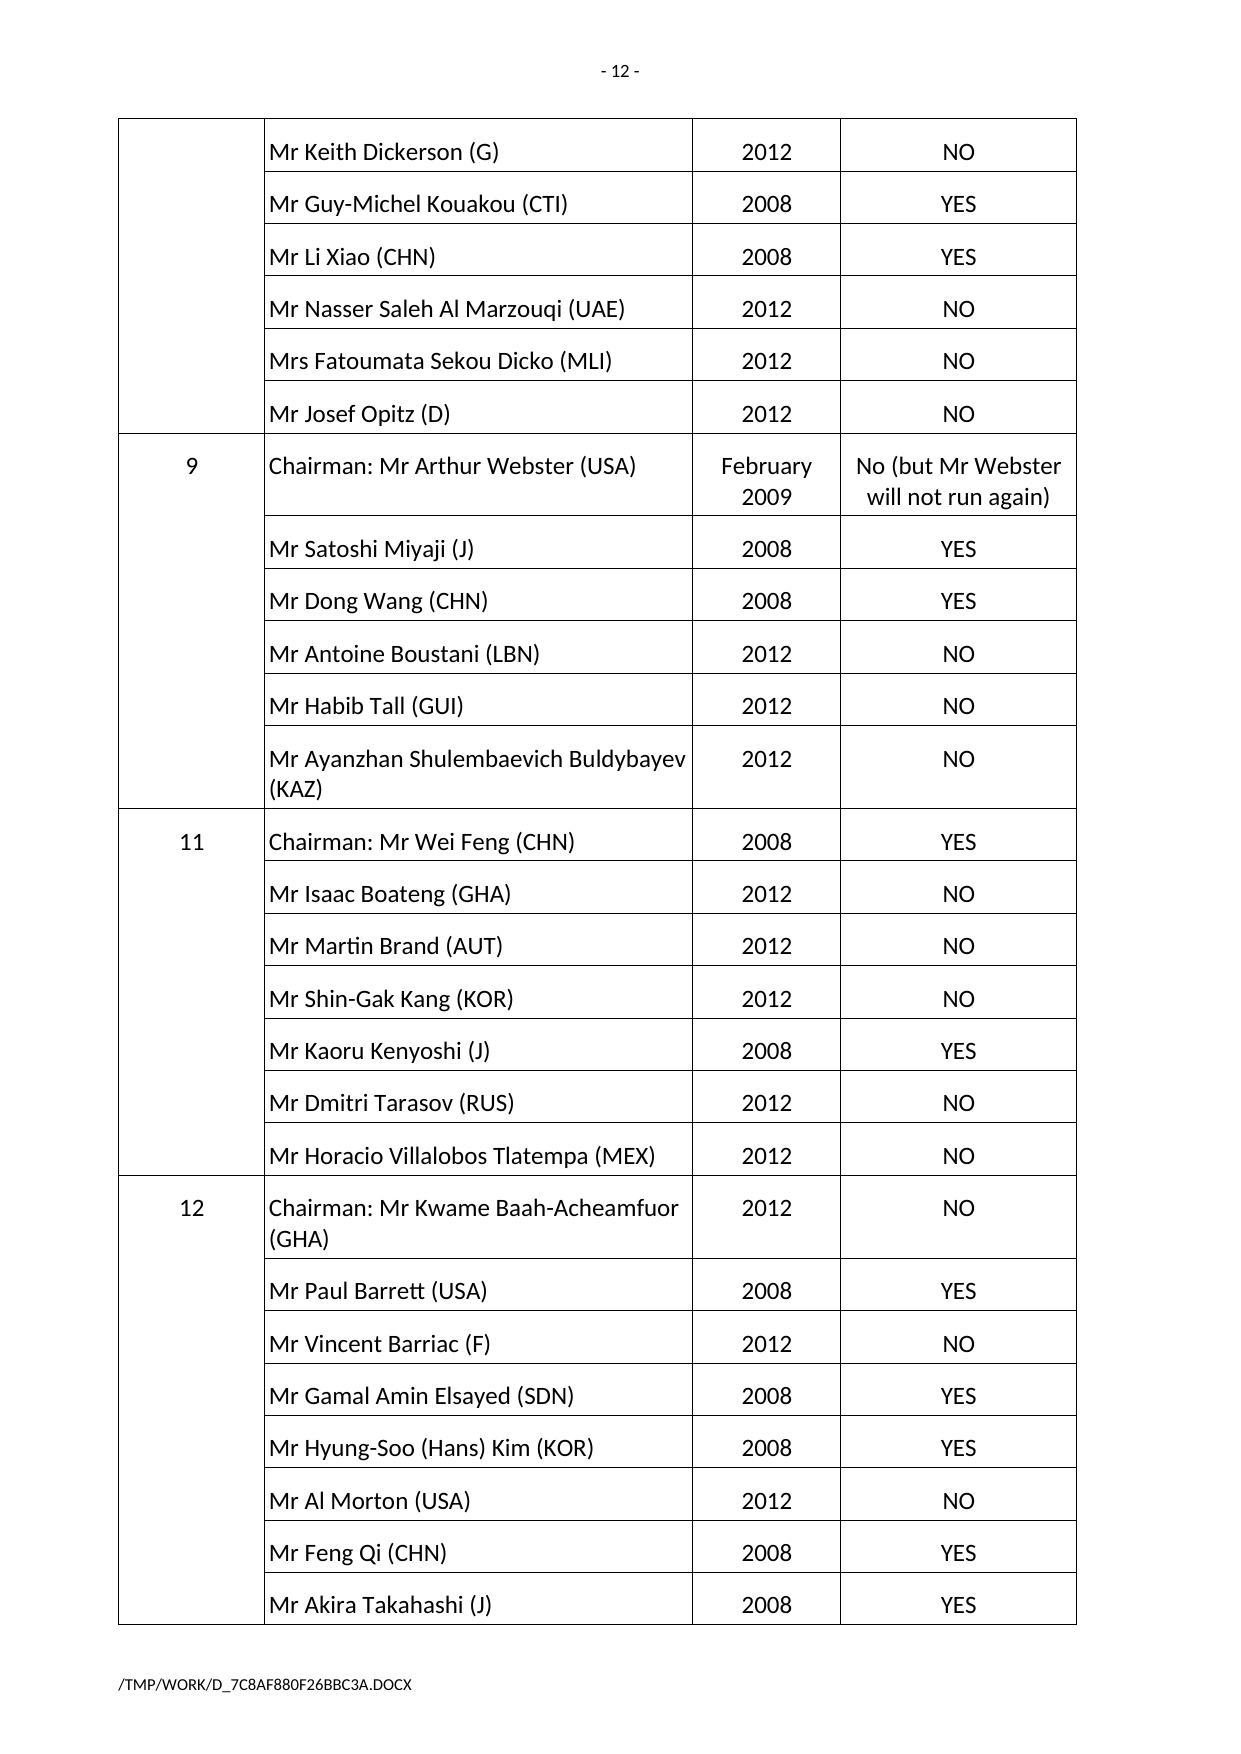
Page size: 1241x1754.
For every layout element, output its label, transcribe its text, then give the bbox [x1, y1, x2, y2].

table_cell Mr Habib Tall (GUI) [265, 674, 692, 725]
table_cell 2012 [693, 329, 840, 380]
table_cell 2008 [693, 1573, 840, 1624]
table_cell Mr Dmitri Tarasov (RUS) [265, 1071, 692, 1122]
table_cell 2012 [693, 381, 840, 432]
table_cell 2012 [693, 726, 840, 808]
table_cell Mr Guy-Michel Kouakou (CTI) [265, 172, 692, 223]
table_cell Mr Shin-Gak Kang (KOR) [265, 966, 692, 1017]
table_cell 2008 [693, 1364, 840, 1415]
table_cell Mr Kaoru Kenyoshi (J) [265, 1019, 692, 1070]
table_cell NO [841, 329, 1076, 380]
table_cell 11 [119, 809, 264, 1175]
table_cell NO [841, 1468, 1076, 1519]
table_cell YES [841, 1019, 1076, 1070]
table_cell 2008 [693, 809, 840, 860]
table_cell YES [841, 516, 1076, 568]
table_cell Mr Paul Barrett (USA) [265, 1259, 692, 1310]
table_cell YES [841, 224, 1076, 275]
table_cell Mr Nasser Saleh Al Marzouqi (UAE) [265, 276, 692, 328]
table_cell YES [841, 1259, 1076, 1310]
table_cell Mr Horacio Villalobos Tlatempa (MEX) [265, 1123, 692, 1175]
table_cell Mr Hyung-Soo (Hans) Kim (KOR) [265, 1416, 692, 1467]
table_cell Mr Dong Wang (CHN) [265, 569, 692, 620]
table_cell Mr Isaac Boateng (GHA) [265, 861, 692, 913]
table_cell 2008 [693, 516, 840, 568]
table_cell 2012 [693, 1071, 840, 1122]
table_cell Mr Vincent Barriac (F) [265, 1311, 692, 1362]
table_cell 2012 [693, 861, 840, 913]
table_cell 9 [119, 434, 264, 808]
table_cell NO [841, 1311, 1076, 1362]
table_cell YES [841, 569, 1076, 620]
table_cell NO [841, 861, 1076, 913]
table_cell 2008 [693, 224, 840, 275]
table_cell 2008 [693, 1521, 840, 1572]
table_cell 2012 [693, 119, 840, 171]
table_cell Chairman: Mr Wei Feng (CHN) [265, 809, 692, 860]
table_cell YES [841, 172, 1076, 223]
table_cell NO [841, 674, 1076, 725]
table_cell YES [841, 1521, 1076, 1572]
table_cell 2012 [693, 1123, 840, 1175]
table_cell Mr Satoshi Miyaji (J) [265, 516, 692, 568]
table_cell Mr Antoine Boustani (LBN) [265, 621, 692, 673]
table_cell 2008 [693, 1259, 840, 1310]
table_cell 2012 [693, 966, 840, 1017]
table_cell YES [841, 1364, 1076, 1415]
table_cell YES [841, 809, 1076, 860]
table_cell 2008 [693, 1416, 840, 1467]
table_cell 12 [119, 1176, 264, 1624]
table_cell NO [841, 1071, 1076, 1122]
table_cell Mr Josef Opitz (D) [265, 381, 692, 432]
table_cell NO [841, 1123, 1076, 1175]
table_cell Chairman: Mr Arthur Webster (USA) [265, 434, 692, 515]
table_cell Mr Martin Brand (AUT) [265, 914, 692, 965]
table_cell 2012 [693, 1176, 840, 1258]
table_cell Mr Li Xiao (CHN) [265, 224, 692, 275]
table_cell 2012 [693, 1311, 840, 1362]
table_cell 2012 [693, 914, 840, 965]
table_cell Mr Gamal Amin Elsayed (SDN) [265, 1364, 692, 1415]
table_cell Mr Keith Dickerson (G) [265, 119, 692, 171]
table_cell NO [841, 119, 1076, 171]
table_cell Mrs Fatoumata Sekou Dicko (MLI) [265, 329, 692, 380]
table_cell 2012 [693, 276, 840, 328]
table_cell February 2009 [693, 434, 840, 515]
table_cell 2012 [693, 1468, 840, 1519]
table_cell Chairman: Mr Kwame Baah-Acheamfuor (GHA) [265, 1176, 692, 1258]
table_cell Mr Al Morton (USA) [265, 1468, 692, 1519]
table_cell NO [841, 381, 1076, 432]
table_cell YES [841, 1416, 1076, 1467]
table_cell 2008 [693, 569, 840, 620]
table_cell Mr Feng Qi (CHN) [265, 1521, 692, 1572]
table_cell NO [841, 914, 1076, 965]
table_cell Mr Akira Takahashi (J) [265, 1573, 692, 1624]
table_cell NO [841, 726, 1076, 808]
table_cell NO [841, 966, 1076, 1017]
table_cell 2012 [693, 674, 840, 725]
table_cell 2008 [693, 1019, 840, 1070]
table_cell NO [841, 1176, 1076, 1258]
table_cell YES [841, 1573, 1076, 1624]
table_cell Mr Ayanzhan Shulembaevich Buldybayev (KAZ) [265, 726, 692, 808]
table_cell NO [841, 621, 1076, 673]
table_cell 2012 [693, 621, 840, 673]
table_cell No (but Mr Webster will not run again) [841, 434, 1076, 515]
table_cell NO [841, 276, 1076, 328]
table_cell 2008 [693, 172, 840, 223]
